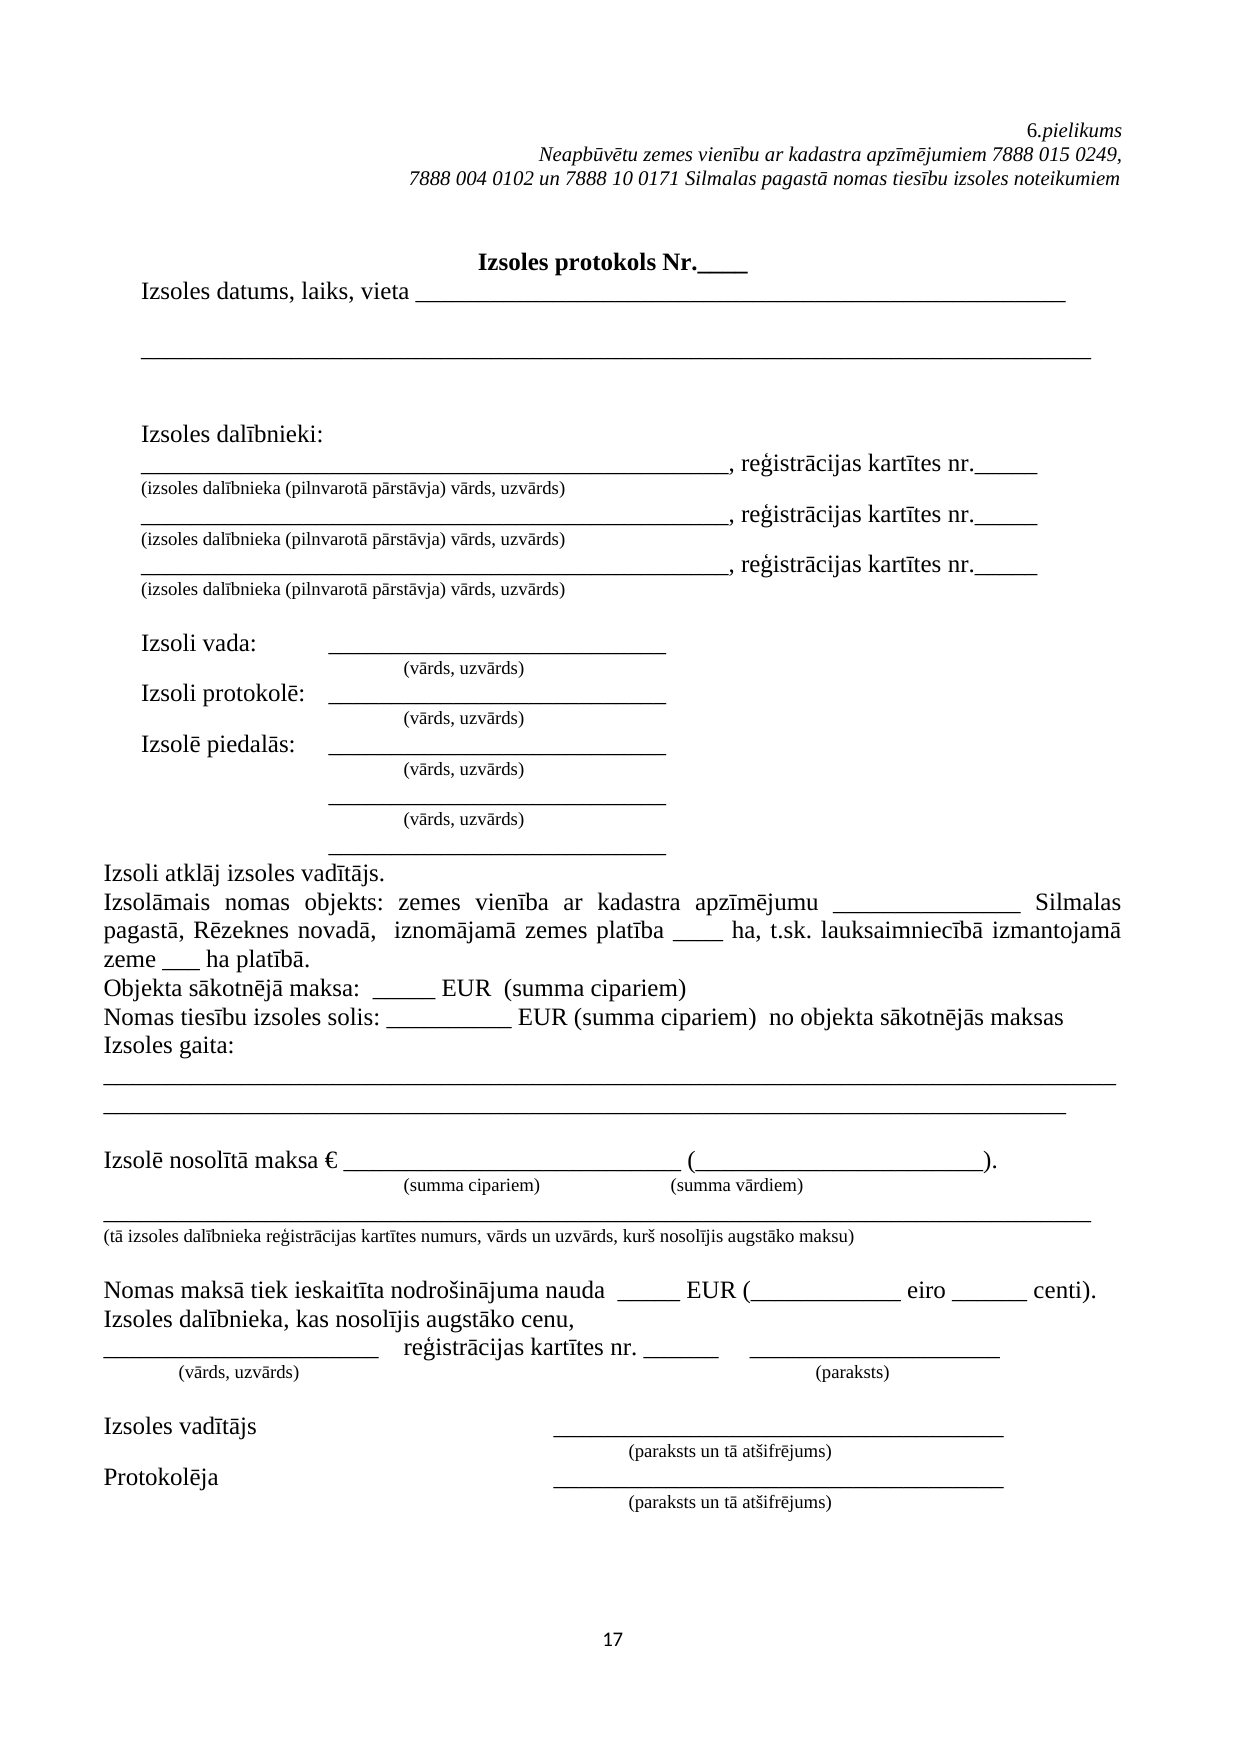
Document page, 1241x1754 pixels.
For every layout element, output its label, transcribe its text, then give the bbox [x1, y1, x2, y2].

text (paraksts un tā atšifrējums) [103, 1440, 1122, 1462]
text ___________________________ [103, 829, 1122, 858]
text (tā izsoles dalībnieka reģistrācijas kartītes numurs, vārds un uzvārds, kurš nosolījis augstāko maksu) [103, 1224, 1122, 1246]
text Protokolēja ____________________________________ [103, 1462, 1122, 1491]
text Izsolē piedalās: ___________________________ [103, 729, 1122, 757]
text Nomas tiesību izsoles solis: __________ EUR (summa cipariem) no objekta sākotnējās maksas [103, 1002, 1122, 1031]
text Izsoli vada: ___________________________ [103, 628, 1122, 657]
text Izsolāmais nomas objekts: zemes vienība ar kadastra apzīmējumu _______________ Silmalas pagastā, Rēzeknes novadā, iznomājamā zemes platība ____ ha, t.sk. lauksaimniecībā izmantojamā zeme ___ ha platībā. [103, 887, 1122, 973]
text Izsoles vadītājs ____________________________________ [103, 1411, 1122, 1440]
text Nomas maksā tiek ieskaitīta nodrošinājuma nauda _____ EUR (____________ eiro ______ centi). [103, 1275, 1122, 1304]
text 6.pielikums [103, 118, 1122, 142]
text Neapbūvētu zemes vienību ar kadastra apzīmējumiem 7888 015 0249, [103, 142, 1122, 166]
text ______________________ reģistrācijas kartītes nr. ______ ____________________ [103, 1332, 1122, 1361]
text Izsoles gaita: [103, 1031, 1122, 1059]
text _______________________________________________, reģistrācijas kartītes nr._____ [103, 448, 1122, 477]
text Objekta sākotnējā maksa: _____ EUR (summa cipariem) [103, 973, 1122, 1002]
text ____________________________________________________________________________ [103, 333, 1122, 362]
text (izsoles dalībnieka (pilnvarotā pārstāvja) vārds, uzvārds) [103, 477, 1122, 499]
text Izsoles dalībnieka, kas nosolījis augstāko cenu, [103, 1304, 1122, 1332]
text Izsoles dalībnieki: [103, 419, 1122, 448]
text (vārds, uzvārds) (paraksts) [103, 1361, 1122, 1383]
text Izsoles datums, laiks, vieta ____________________________________________________ [103, 276, 1122, 304]
text (vārds, uzvārds) [103, 707, 1122, 729]
text (vārds, uzvārds) [103, 757, 1122, 779]
text Izsoles protokols Nr.____ [103, 247, 1122, 276]
text Izsoli atklāj izsoles vadītājs. [103, 858, 1122, 887]
text (izsoles dalībnieka (pilnvarotā pārstāvja) vārds, uzvārds) [103, 527, 1122, 549]
text (vārds, uzvārds) [103, 657, 1122, 678]
text Izsoli protokolē: ___________________________ [103, 678, 1122, 707]
text (paraksts un tā atšifrējums) [103, 1491, 1122, 1512]
text _______________________________________________, reģistrācijas kartītes nr._____ [103, 549, 1122, 578]
text (izsoles dalībnieka (pilnvarotā pārstāvja) vārds, uzvārds) [103, 578, 1122, 599]
text 7888 004 0102 un 7888 10 0171 Silmalas pagastā nomas tiesību izsoles noteikumiem [103, 166, 1122, 190]
text (summa cipariem) (summa vārdiem) [103, 1174, 1122, 1196]
text ___________________________ [103, 779, 1122, 808]
text (vārds, uzvārds) [103, 808, 1122, 829]
text _______________________________________________, reģistrācijas kartītes nr._____ [103, 499, 1122, 527]
text Izsolē nosolītā maksa € ___________________________ (_______________________). [103, 1146, 1122, 1174]
text ______________________________________________________________________________________________________________________________________________________________ [103, 1059, 1122, 1117]
text _______________________________________________________________________________ [103, 1196, 1122, 1224]
